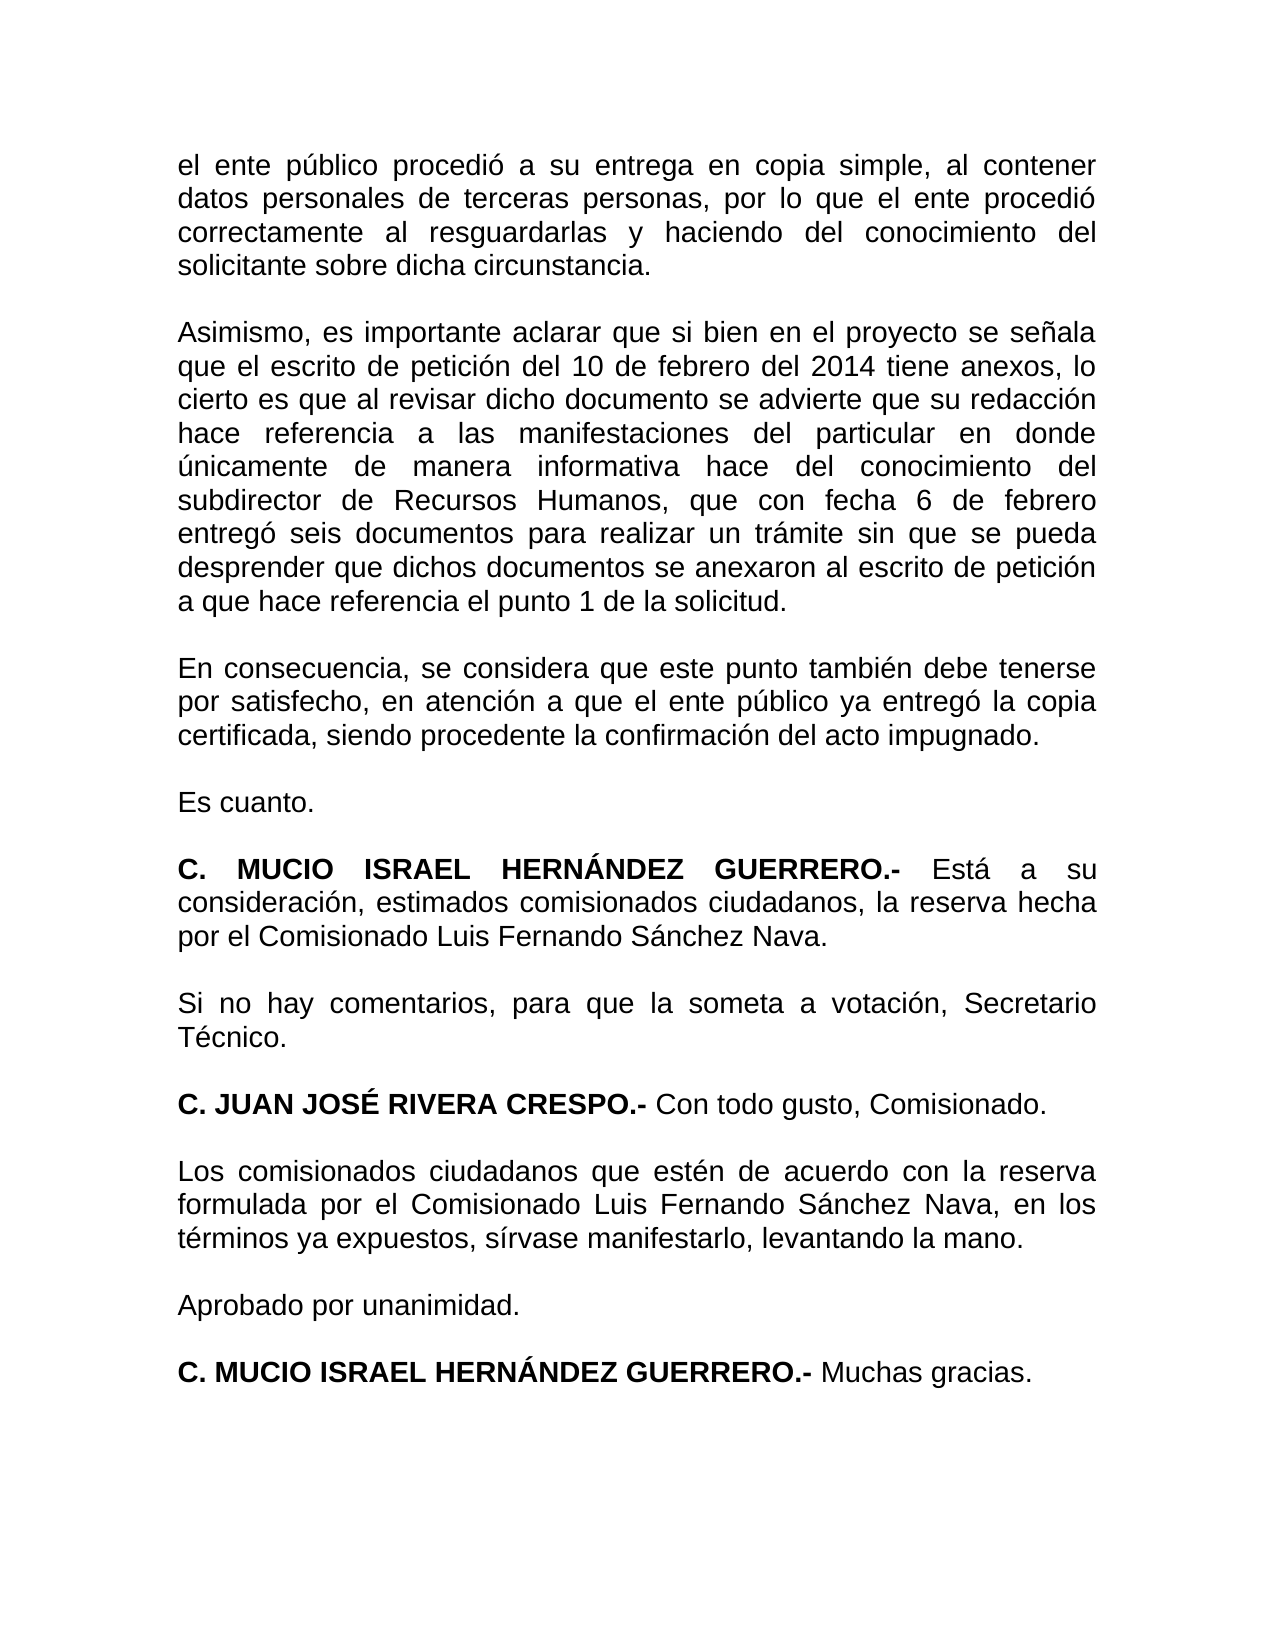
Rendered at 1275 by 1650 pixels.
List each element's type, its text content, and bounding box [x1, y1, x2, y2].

text En consecuencia, se considera que este punto también debe tenerse por satisfecho, en atención a que el ente público ya entregó la copia certificada, siendo procedente la confirmación del acto impugnado. [177, 651, 1098, 751]
text Asimismo, es importante aclarar que si bien en el proyecto se señala que el escrito de petición del 10 de febrero del 2014 tiene anexos, lo cierto es que al revisar dicho documento se advierte que su redacción hace referencia a las manifestaciones del particular en donde únicamente de manera informativa hace del conocimiento del subdirector de Recursos Humanos, que con fecha 6 de febrero entregó seis documentos para realizar un trámite sin que se pueda desprender que dichos documentos se anexaron al escrito de petición a que hace referencia el punto 1 de la solicitud. [177, 315, 1098, 617]
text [177, 148, 1098, 282]
text Es cuanto. [177, 785, 1098, 818]
text C. MUCIO ISRAEL HERNÁNDEZ GUERRERO.- Muchas gracias. [177, 1355, 1098, 1389]
text C. JUAN JOSÉ RIVERA CRESPO.- Con todo gusto, Comisionado. [177, 1087, 1098, 1120]
text Si no hay comentarios, para que la someta a votación, Secretario Técnico. [177, 986, 1098, 1053]
text C. MUCIO ISRAEL HERNÁNDEZ GUERRERO.- Está a su consideración, estimados comisionados ciudadanos, la reserva hecha por el Comisionado Luis Fernando Sánchez Nava. [177, 852, 1098, 953]
text Los comisionados ciudadanos que estén de acuerdo con la reserva formulada por el Comisionado Luis Fernando Sánchez Nava, en los términos ya expuestos, sírvase manifestarlo, levantando la mano. [177, 1154, 1098, 1254]
text Aprobado por unanimidad. [177, 1288, 1098, 1322]
